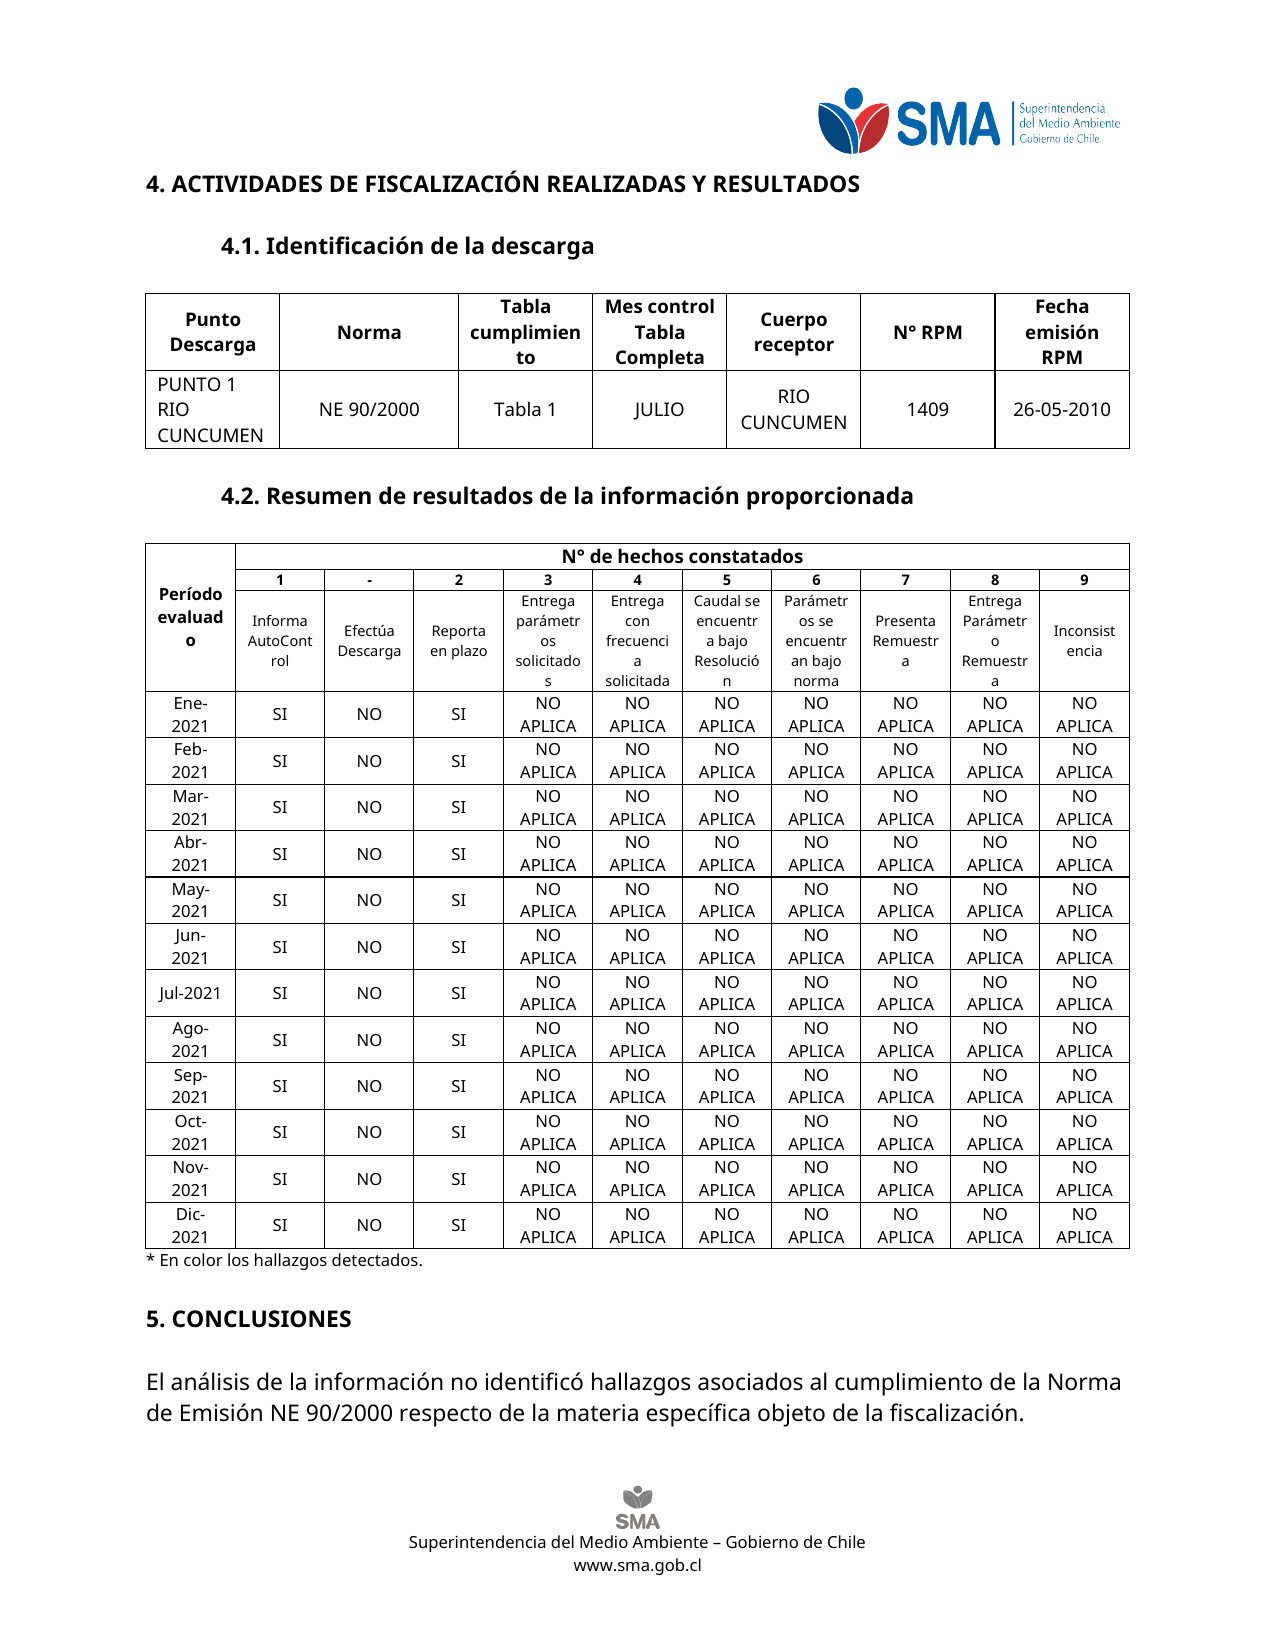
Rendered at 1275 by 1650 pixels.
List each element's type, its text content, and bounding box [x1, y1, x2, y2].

table_cell NO APLICA [1040, 878, 1129, 923]
table_cell NO [325, 1063, 413, 1109]
table_cell NO APLICA [1040, 831, 1129, 876]
table_cell NO APLICA [504, 1203, 592, 1248]
table_cell NO APLICA [683, 970, 771, 1016]
table_cell SI [236, 738, 324, 783]
table_cell NO APLICA [683, 1063, 771, 1109]
table_cell NO APLICA [861, 1110, 950, 1155]
table_cell NO [325, 1203, 413, 1248]
table_cell NO APLICA [861, 831, 950, 876]
table_cell NO APLICA [861, 924, 950, 969]
table_cell NO APLICA [1040, 1156, 1129, 1202]
text * En color los hallazgos detectados. [146, 1249, 1129, 1303]
table_cell NO APLICA [951, 831, 1039, 876]
table_cell NO APLICA [683, 1017, 771, 1062]
table_cell NO [325, 738, 413, 783]
table_cell NO APLICA [504, 1063, 592, 1109]
picture [614, 1483, 661, 1531]
table_cell NO APLICA [683, 1156, 771, 1202]
table_cell NO APLICA [861, 1156, 950, 1202]
table_cell NE 90/2000 [280, 371, 458, 448]
text 5. CONCLUSIONES [146, 1303, 1129, 1366]
table_cell NO APLICA [683, 878, 771, 923]
table_cell 2 [414, 570, 503, 590]
table_header Cuerpo receptor [727, 294, 860, 370]
table_cell Reporta en plazo [414, 591, 503, 691]
table_cell NO APLICA [1040, 1063, 1129, 1109]
table_cell PUNTO 1 RIO CUNCUMEN [146, 371, 279, 448]
table_cell Tabla 1 [459, 371, 592, 448]
table_cell Abr-2021 [146, 831, 235, 876]
table_cell NO APLICA [951, 738, 1039, 783]
table_cell Ene-2021 [146, 692, 235, 737]
table_cell SI [236, 1203, 324, 1248]
table_cell SI [414, 970, 503, 1016]
table_cell Entrega Parámetro Remuestra [951, 591, 1039, 691]
table_cell Parámetros se encuentran bajo norma [772, 591, 860, 691]
table_cell NO APLICA [951, 970, 1039, 1016]
table_cell NO APLICA [504, 831, 592, 876]
table_header Mes control Tabla Completa [593, 294, 726, 370]
table_cell NO APLICA [1040, 738, 1129, 783]
table_cell Presenta Remuestra [861, 591, 950, 691]
table_cell NO APLICA [772, 1017, 860, 1062]
table_cell NO APLICA [951, 1110, 1039, 1155]
table_cell NO APLICA [504, 692, 592, 737]
table_cell Feb-2021 [146, 738, 235, 783]
table_cell NO APLICA [683, 785, 771, 830]
table_header N° de hechos constatados [236, 544, 1129, 569]
table_cell NO APLICA [861, 878, 950, 923]
table_cell NO [325, 1156, 413, 1202]
table_cell SI [236, 1063, 324, 1109]
table_cell NO APLICA [951, 692, 1039, 737]
table_cell NO APLICA [772, 1110, 860, 1155]
table_cell SI [236, 785, 324, 830]
table_cell NO APLICA [593, 1017, 682, 1062]
table_cell SI [236, 878, 324, 923]
table_cell JULIO [593, 371, 726, 448]
table_cell NO APLICA [772, 738, 860, 783]
table_cell SI [414, 924, 503, 969]
table_cell NO APLICA [951, 1063, 1039, 1109]
table_cell NO APLICA [772, 1203, 860, 1248]
table_cell NO APLICA [861, 1203, 950, 1248]
table_cell NO APLICA [772, 878, 860, 923]
table_cell NO [325, 1110, 413, 1155]
table_cell NO APLICA [772, 924, 860, 969]
table_header N° RPM [861, 294, 994, 370]
table_header Punto Descarga [146, 294, 279, 370]
table_cell NO APLICA [861, 1063, 950, 1109]
table_cell SI [414, 831, 503, 876]
table_cell Nov-2021 [146, 1156, 235, 1202]
table_cell NO APLICA [504, 970, 592, 1016]
table_cell May-2021 [146, 878, 235, 923]
table_cell 9 [1040, 570, 1129, 590]
table_cell Caudal se encuentra bajo Resolución [683, 591, 771, 691]
table_cell SI [236, 1017, 324, 1062]
table_cell NO APLICA [861, 738, 950, 783]
table_cell NO APLICA [504, 1110, 592, 1155]
table_cell NO APLICA [593, 785, 682, 830]
table_cell Jul-2021 [146, 970, 235, 1016]
table_cell SI [414, 1203, 503, 1248]
table_cell NO APLICA [1040, 1203, 1129, 1248]
table_cell SI [414, 1110, 503, 1155]
table_cell NO APLICA [504, 738, 592, 783]
table_cell NO APLICA [683, 924, 771, 969]
table_cell 4 [593, 570, 682, 590]
table_cell NO APLICA [593, 970, 682, 1016]
table_cell NO APLICA [683, 1203, 771, 1248]
table_cell 7 [861, 570, 950, 590]
table_cell NO APLICA [1040, 1110, 1129, 1155]
table_cell NO [325, 924, 413, 969]
table_cell NO APLICA [951, 924, 1039, 969]
table_cell NO APLICA [861, 785, 950, 830]
table_cell NO APLICA [772, 970, 860, 1016]
table_cell NO APLICA [951, 1203, 1039, 1248]
picture [808, 73, 1130, 168]
table_cell Mar-2021 [146, 785, 235, 830]
table_cell 8 [951, 570, 1039, 590]
table_cell NO APLICA [593, 831, 682, 876]
table_cell SI [414, 878, 503, 923]
table_cell NO [325, 692, 413, 737]
table_cell NO APLICA [683, 1110, 771, 1155]
table_cell 1409 [861, 371, 994, 448]
table_cell NO APLICA [683, 738, 771, 783]
table_cell NO APLICA [772, 785, 860, 830]
table_cell SI [236, 1110, 324, 1155]
table_cell NO APLICA [772, 692, 860, 737]
table_cell SI [414, 1063, 503, 1109]
table_cell NO [325, 878, 413, 923]
table_cell Ago-2021 [146, 1017, 235, 1062]
table_cell NO APLICA [951, 1156, 1039, 1202]
table_header Norma [280, 294, 458, 370]
table_cell NO APLICA [951, 785, 1039, 830]
table_cell Oct-2021 [146, 1110, 235, 1155]
table_cell SI [414, 692, 503, 737]
table_cell NO APLICA [683, 692, 771, 737]
table_cell - [325, 570, 413, 590]
table_cell Sep-2021 [146, 1063, 235, 1109]
table_cell SI [414, 785, 503, 830]
table_cell NO APLICA [593, 1156, 682, 1202]
table_cell Jun-2021 [146, 924, 235, 969]
table_cell SI [236, 831, 324, 876]
table_cell SI [414, 1156, 503, 1202]
table_cell NO APLICA [504, 785, 592, 830]
table_cell NO [325, 970, 413, 1016]
table_cell NO APLICA [1040, 785, 1129, 830]
table_cell NO APLICA [772, 1063, 860, 1109]
table_cell SI [236, 970, 324, 1016]
table_cell RIO CUNCUMEN [727, 371, 860, 448]
table_cell NO APLICA [504, 924, 592, 969]
text El análisis de la información no identificó hallazgos asociados al cumplimiento de la Norma de Emisión NE 90/2000 respecto de la materia específica objeto de la fiscalización. [146, 1366, 1129, 1428]
table_cell NO APLICA [593, 692, 682, 737]
table_cell NO APLICA [593, 1110, 682, 1155]
table_cell SI [414, 738, 503, 783]
table_cell NO APLICA [861, 692, 950, 737]
table_cell NO APLICA [1040, 1017, 1129, 1062]
table_cell NO APLICA [504, 878, 592, 923]
table_cell 5 [683, 570, 771, 590]
table_cell NO APLICA [504, 1017, 592, 1062]
table_cell 6 [772, 570, 860, 590]
text 4.1. Identificación de la descarga [146, 230, 1129, 292]
table_cell NO APLICA [1040, 692, 1129, 737]
table_cell 3 [504, 570, 592, 590]
table_cell SI [236, 1156, 324, 1202]
table_cell NO APLICA [593, 738, 682, 783]
table_cell NO APLICA [504, 1156, 592, 1202]
table_cell SI [414, 1017, 503, 1062]
table_cell Dic-2021 [146, 1203, 235, 1248]
table_cell Entrega con frecuencia solicitada [593, 591, 682, 691]
table_cell NO APLICA [861, 1017, 950, 1062]
table_header Fecha emisión RPM [996, 294, 1129, 370]
table_cell NO [325, 1017, 413, 1062]
table_cell NO APLICA [772, 1156, 860, 1202]
table_cell NO APLICA [683, 831, 771, 876]
table_cell NO [325, 831, 413, 876]
table_cell Inconsistencia [1040, 591, 1129, 691]
table_cell Informa AutoControl [236, 591, 324, 691]
table_cell Efectúa Descarga [325, 591, 413, 691]
table_header Tabla cumplimiento [459, 294, 592, 370]
table_cell 1 [236, 570, 324, 590]
table_cell NO APLICA [593, 878, 682, 923]
table_header Período evaluado [146, 544, 235, 691]
table_cell NO APLICA [861, 970, 950, 1016]
table_cell NO APLICA [772, 831, 860, 876]
table_cell NO APLICA [1040, 970, 1129, 1016]
table_cell NO APLICA [593, 1203, 682, 1248]
table_cell NO APLICA [951, 878, 1039, 923]
table_cell NO [325, 785, 413, 830]
table_cell NO APLICA [593, 924, 682, 969]
table_cell NO APLICA [951, 1017, 1039, 1062]
table_cell SI [236, 924, 324, 969]
table_cell NO APLICA [593, 1063, 682, 1109]
text 4.2. Resumen de resultados de la información proporcionada [146, 480, 1129, 542]
table_cell SI [236, 692, 324, 737]
table_cell NO APLICA [1040, 924, 1129, 969]
table_cell 26-05-2010 [996, 371, 1129, 448]
text 4. ACTIVIDADES DE FISCALIZACIÓN REALIZADAS Y RESULTADOS [146, 167, 1129, 230]
table_cell Entrega parámetros solicitados [504, 591, 592, 691]
